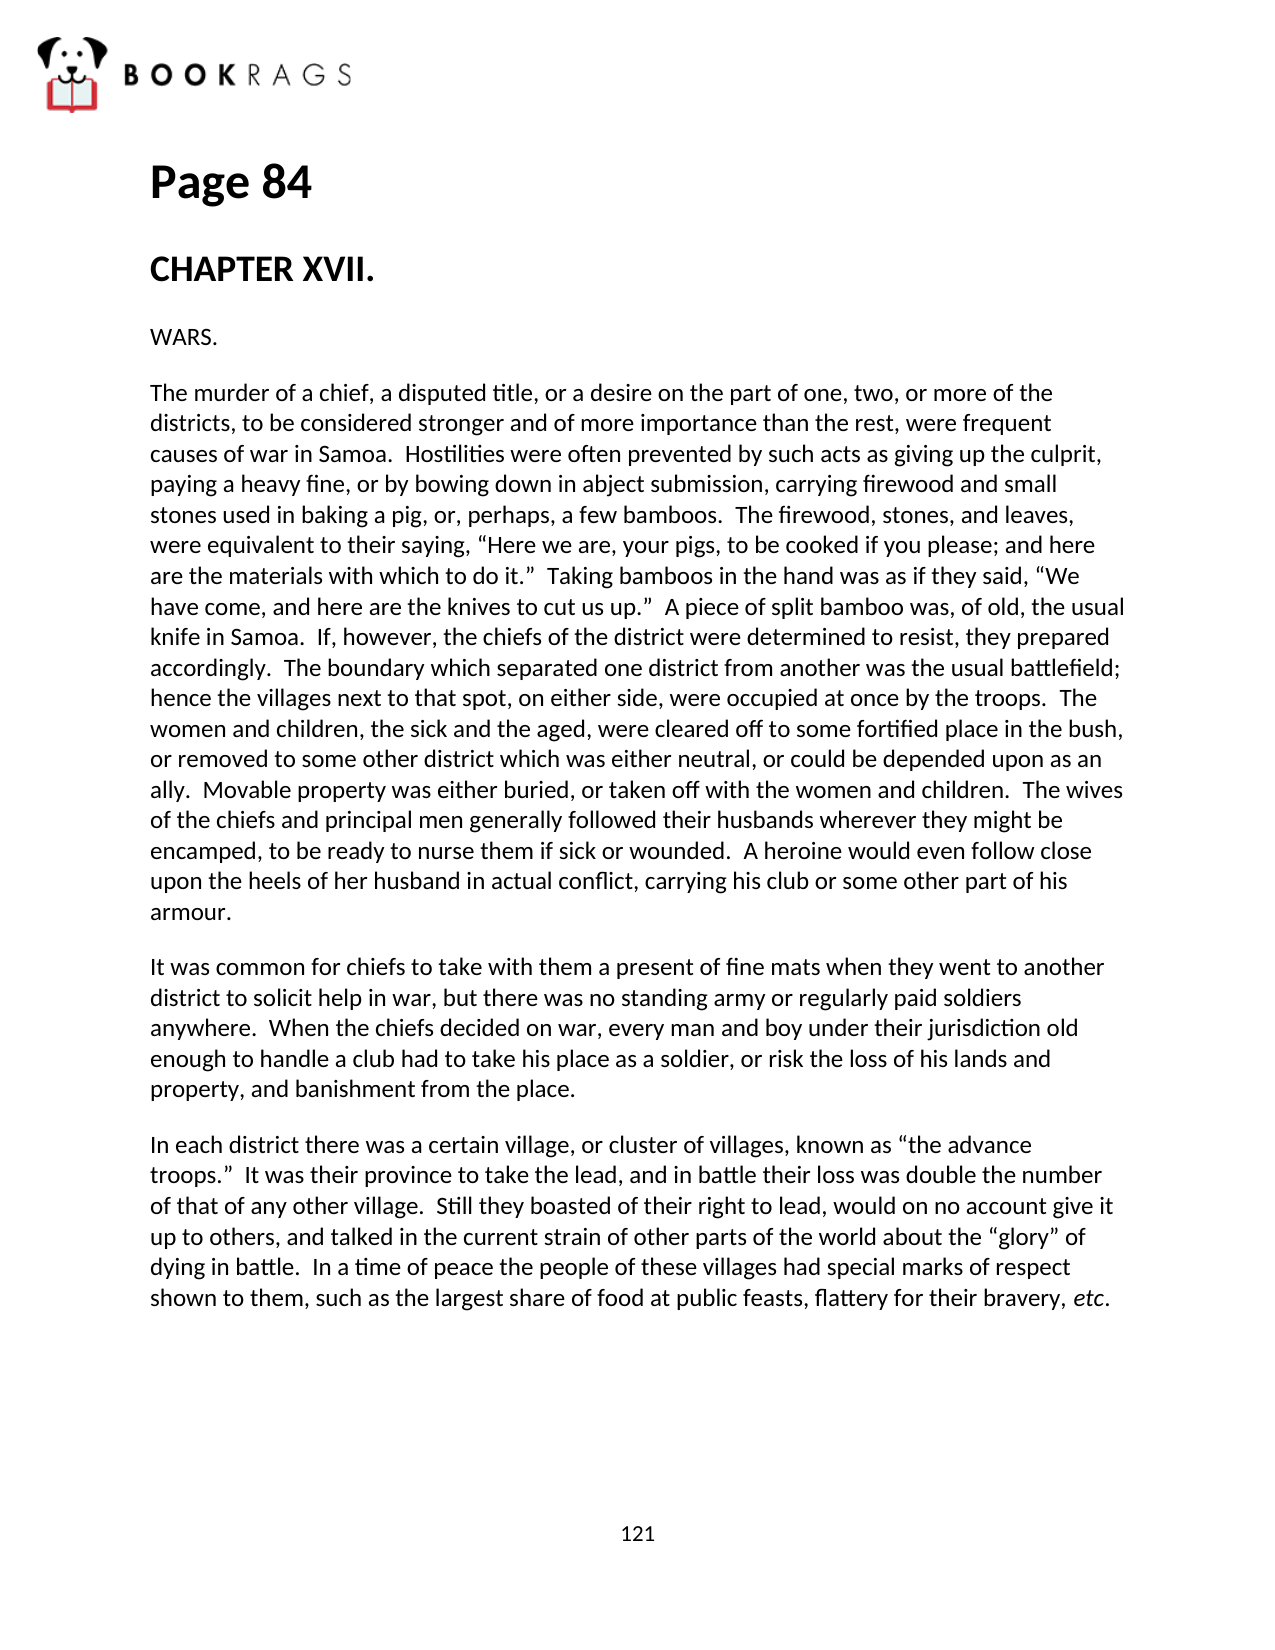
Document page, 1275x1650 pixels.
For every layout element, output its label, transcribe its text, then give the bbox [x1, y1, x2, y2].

text CHAPTER XVII. [150, 244, 1125, 290]
text Page 84 [150, 150, 1125, 211]
text WARS. [150, 322, 1125, 352]
text It was common for chiefs to take with them a present of fine mats when they went to another district to solicit help in war, but there was no standing army or regularly paid soldiers anywhere. When the chiefs decided on war, every man and boy under their jurisdiction old enough to handle a club had to take his place as a soldier, or risk the loss of his lands and property, and banishment from the place. [150, 951, 1125, 1104]
picture [37, 37, 351, 113]
text In each district there was a certain village, or cluster of villages, known as “the advance troops.” It was their province to take the lead, and in battle their loss was double the number of that of any other village. Still they boasted of their right to lead, would on no account give it up to others, and talked in the current strain of other parts of the world about the “glory” of dying in battle. In a time of peace the people of these villages had special marks of respect shown to them, such as the largest share of food at public feasts, flattery for their bravery, etc. [150, 1129, 1125, 1312]
text The murder of a chief, a disputed title, or a desire on the part of one, two, or more of the districts, to be considered stronger and of more importance than the rest, were frequent causes of war in Samoa. Hostilities were often prevented by such acts as giving up the culprit, paying a heavy fine, or by bowing down in abject submission, carrying firewood and small stones used in baking a pig, or, perhaps, a few bamboos. The firewood, stones, and leaves, were equivalent to their saying, “Here we are, your pigs, to be cooked if you please; and here are the materials with which to do it.” Taking bamboos in the hand was as if they said, “We have come, and here are the knives to cut us up.” A piece of split bamboo was, of old, the usual knife in Samoa. If, however, the chiefs of the district were determined to resist, they prepared accordingly. The boundary which separated one district from another was the usual battlefield; hence the villages next to that spot, on either side, were occupied at once by the troops. The women and children, the sick and the aged, were cleared off to some fortified place in the bush, or removed to some other district which was either neutral, or could be depended upon as an ally. Movable property was either buried, or taken off with the women and children. The wives of the chiefs and principal men generally followed their husbands wherever they might be encamped, to be ready to nurse them if sick or wounded. A heroine would even follow close upon the heels of her husband in actual conflict, carrying his club or some other part of his armour. [150, 377, 1125, 926]
